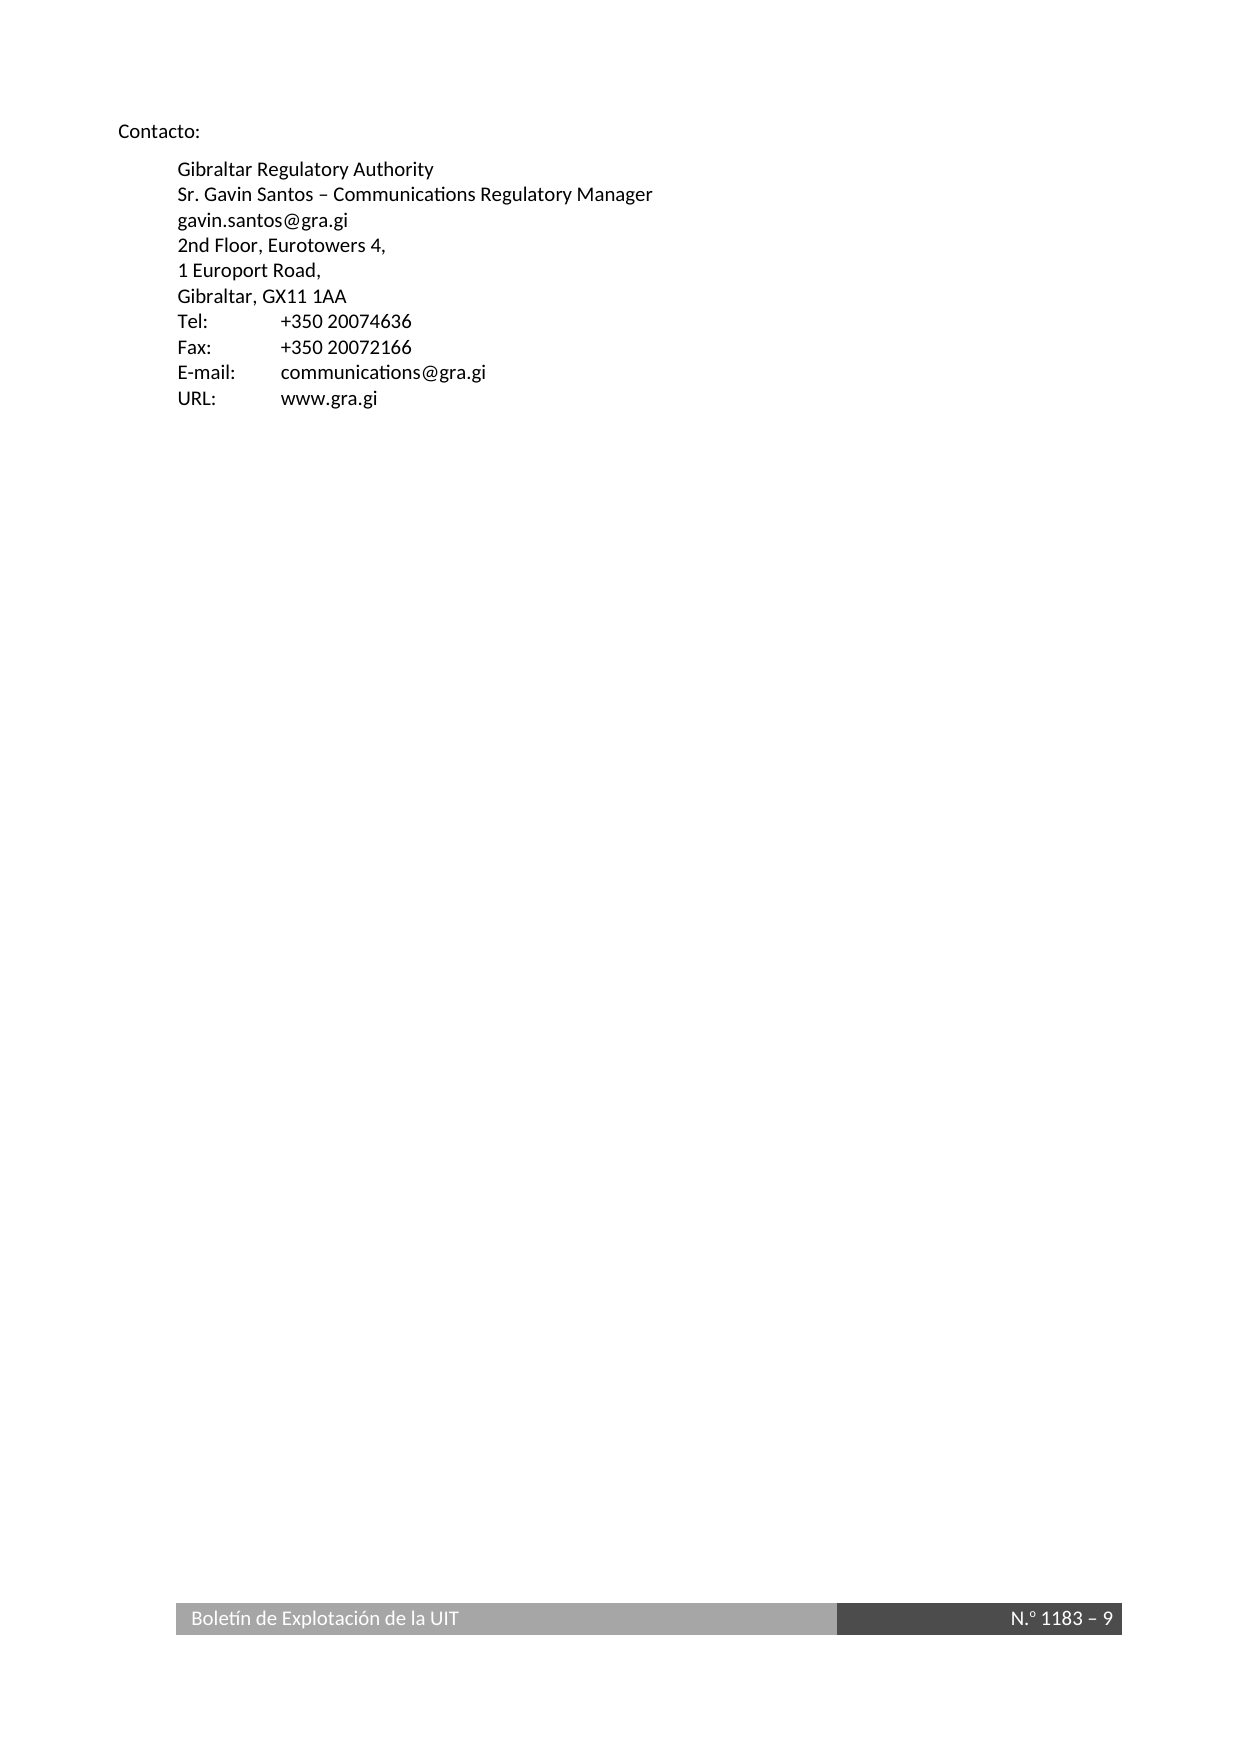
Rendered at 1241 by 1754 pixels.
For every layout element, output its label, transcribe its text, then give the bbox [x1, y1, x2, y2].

text Gibraltar Regulatory Authority Sr. Gavin Santos – Communications Regulatory Manager gavin.santos@gra.gi 2nd Floor, Eurotowers 4, 1 Europort Road, Gibraltar, GX11 1AA Tel: +350 20074636 Fax: +350 20072166 E-mail: communications@gra.gi URL: www.gra.gi [118, 156, 1122, 410]
text Contacto: [118, 118, 1122, 143]
